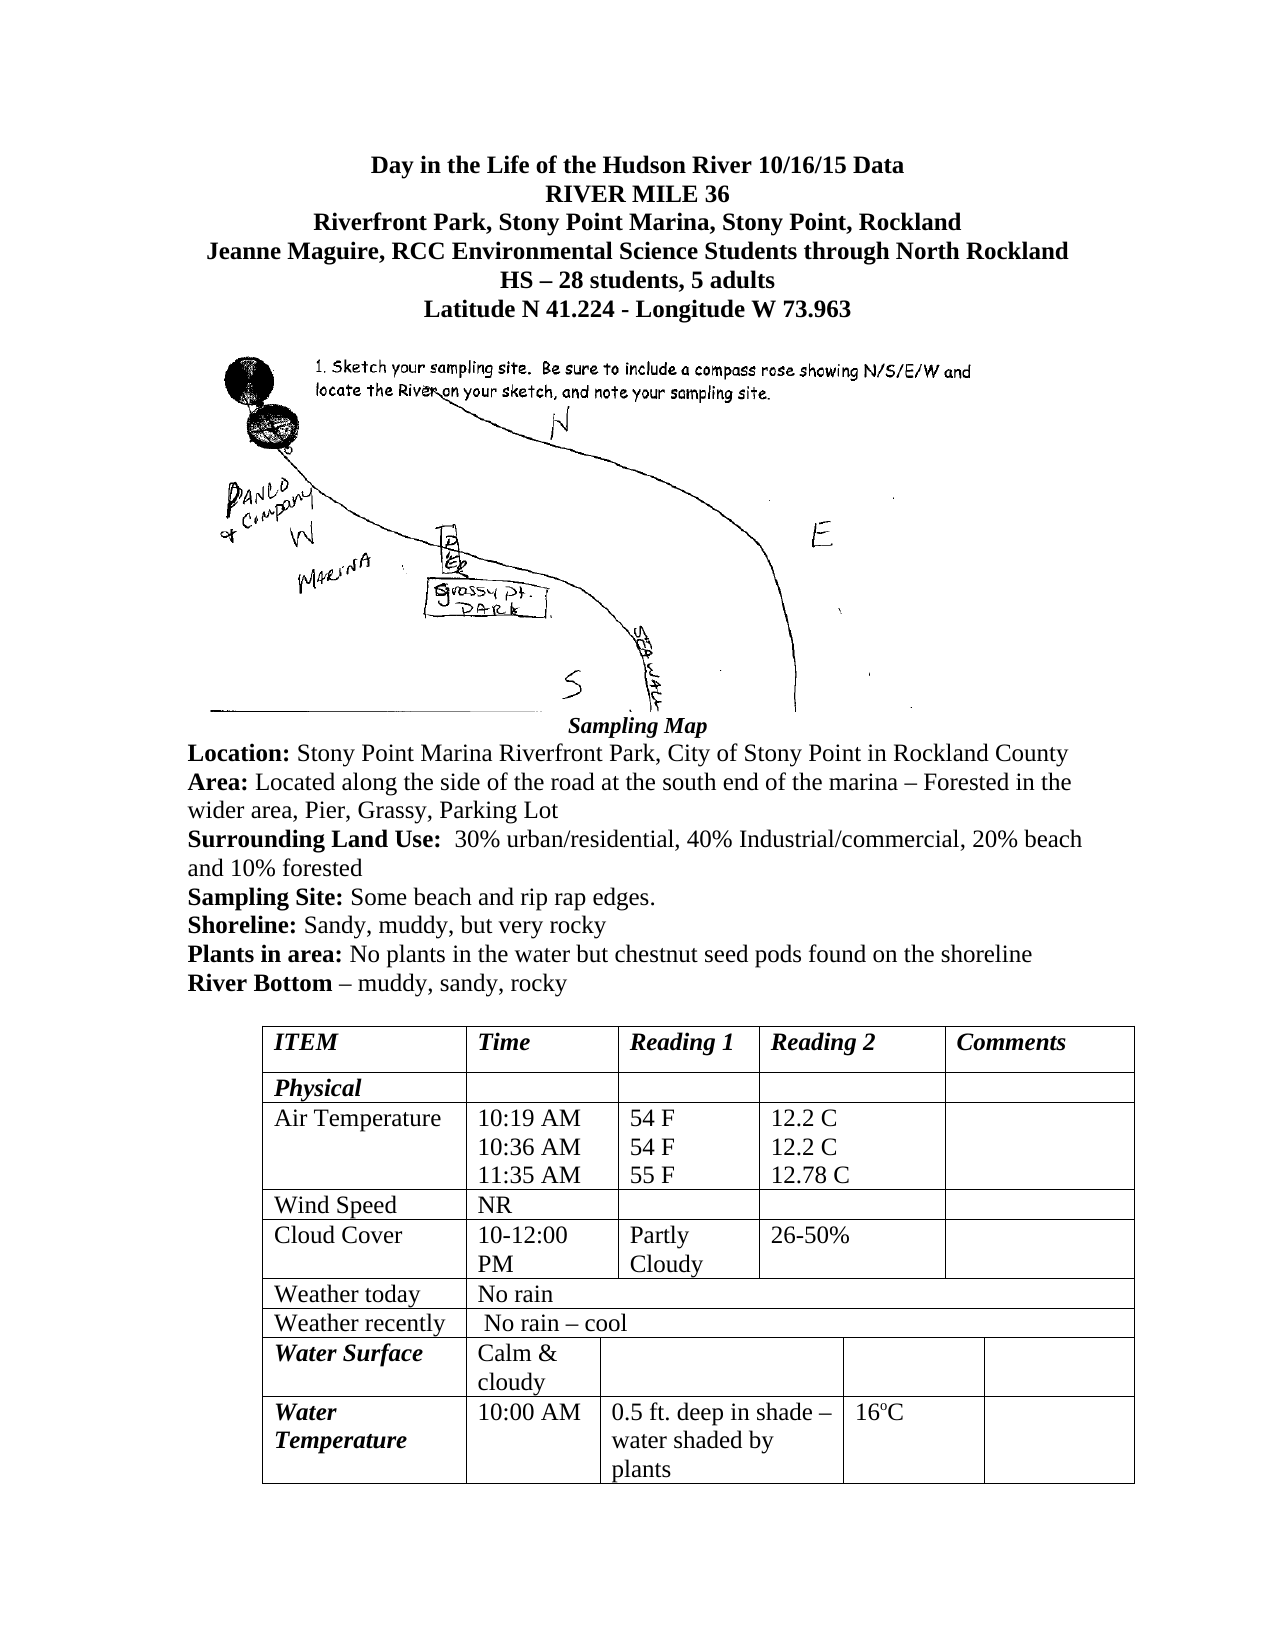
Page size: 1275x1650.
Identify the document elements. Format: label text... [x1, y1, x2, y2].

text Shoreline: Sandy, muddy, but very rocky [187, 911, 1087, 939]
table_cell 12.2 C 12.2 C 12.78 C [760, 1103, 945, 1189]
table_cell Air Temperature [263, 1103, 466, 1189]
table_cell [760, 1073, 945, 1102]
table_cell 10:00 AM [467, 1397, 600, 1483]
table_cell [985, 1397, 1134, 1483]
text River Bottom – muddy, sandy, rocky [187, 968, 1087, 997]
table_cell 54 F 54 F 55 F [619, 1103, 759, 1189]
table_cell Wind Speed [263, 1190, 466, 1219]
table_cell 16oC [844, 1397, 984, 1483]
table_cell [946, 1073, 1134, 1102]
table_cell [946, 1103, 1134, 1189]
table_cell [844, 1338, 984, 1396]
table_header Reading 2 [760, 1027, 945, 1072]
table_header ITEM [263, 1027, 466, 1072]
text Location: Stony Point Marina Riverfront Park, City of Stony Point in Rockland County [187, 738, 1087, 767]
table_cell Weather recently [263, 1309, 466, 1337]
text Riverfront Park, Stony Point Marina, Stony Point, Rockland [187, 207, 1087, 236]
text Area: Located along the side of the road at the south end of the marina – Forested in the wider area, Pier, Grassy, Parking Lot [187, 767, 1087, 824]
table_cell Water Temperature [263, 1397, 466, 1483]
text Day in the Life of the Hudson River 10/16/15 Data [187, 150, 1087, 179]
text Surrounding Land Use: 30% urban/residential, 40% Industrial/commercial, 20% beach and 10% forested [187, 824, 1087, 882]
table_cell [601, 1397, 843, 1483]
text Jeanne Maguire, RCC Environmental Science Students through North Rockland HS – 28 students, 5 adults [187, 236, 1087, 294]
table_cell [601, 1338, 843, 1396]
table_cell 26-50% [760, 1220, 945, 1278]
table_cell [946, 1190, 1134, 1219]
table_cell 10:19 AM 10:36 AM 11:35 AM [467, 1103, 618, 1189]
table_cell Calm & cloudy [467, 1338, 600, 1396]
table_header Reading 1 [619, 1027, 759, 1072]
table_cell [467, 1073, 618, 1102]
table_header Comments [946, 1027, 1134, 1072]
text RIVER MILE 36 [187, 179, 1087, 207]
table_cell [985, 1338, 1134, 1396]
text Sampling Map [187, 712, 1087, 738]
table_cell NR [467, 1190, 618, 1219]
table_cell Physical [263, 1073, 466, 1102]
table_cell Partly Cloudy [619, 1220, 759, 1278]
text Plants in area: No plants in the water but chestnut seed pods found on the shoreline [187, 939, 1087, 968]
text Latitude N 41.224 - Longitude W 73.963 [187, 294, 1087, 322]
text Sampling Site: Some beach and rip rap edges. [187, 882, 1087, 911]
table_cell Water Surface [263, 1338, 466, 1396]
table_cell No rain [467, 1279, 1134, 1307]
table_cell [760, 1190, 945, 1219]
table_cell 10-12:00 PM [467, 1220, 618, 1278]
table_cell Weather today [263, 1279, 466, 1307]
table_cell No rain – cool [467, 1309, 1134, 1337]
table_cell [619, 1073, 759, 1102]
picture [187, 351, 1017, 712]
table_cell Cloud Cover [263, 1220, 466, 1278]
table_cell [946, 1220, 1134, 1278]
table_header Time [467, 1027, 618, 1072]
table_cell [619, 1190, 759, 1219]
